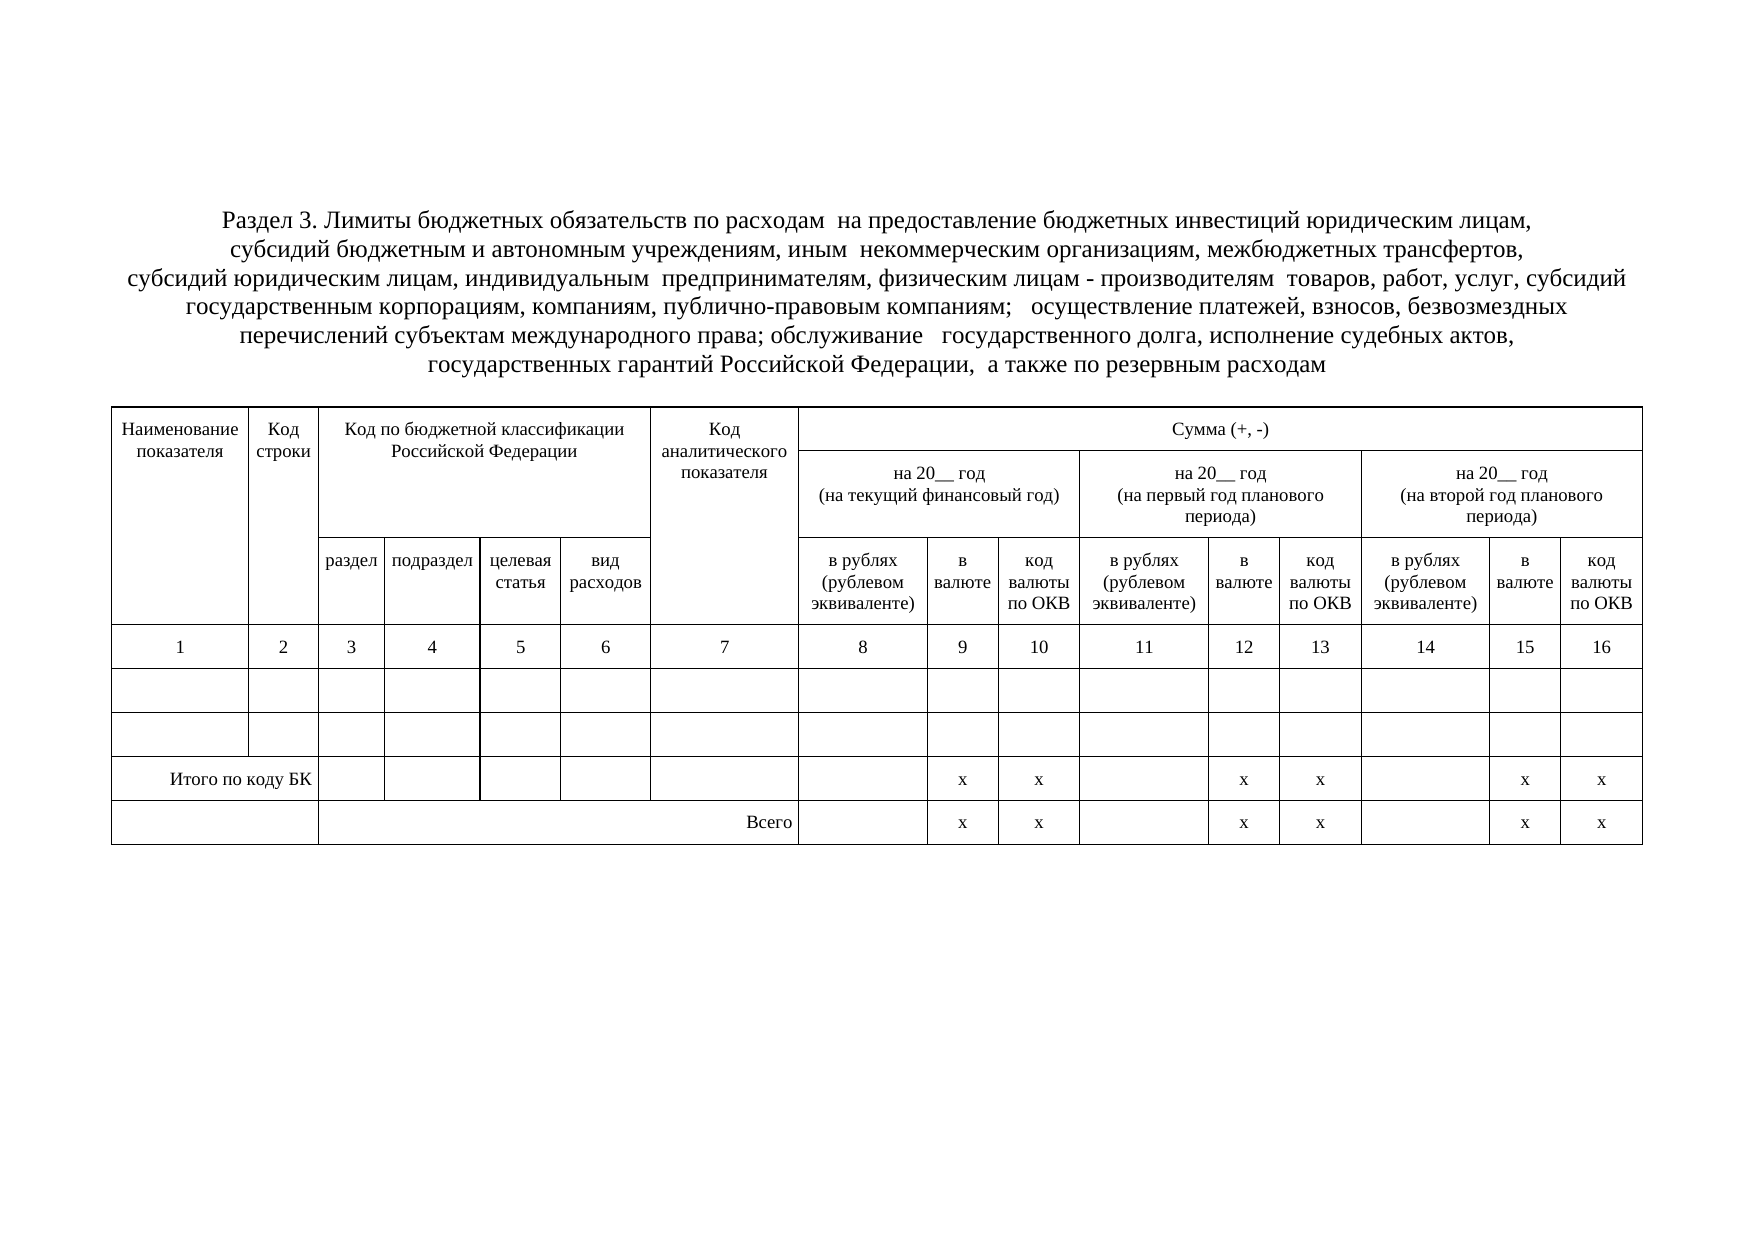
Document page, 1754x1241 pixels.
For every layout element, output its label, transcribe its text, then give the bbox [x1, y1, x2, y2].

table_cell 3 [319, 625, 384, 668]
table_cell [928, 669, 998, 712]
table_cell [112, 713, 248, 756]
table_cell 7 [651, 625, 798, 668]
table_cell 1 [112, 625, 248, 668]
table_cell 11 [1080, 625, 1208, 668]
table_cell [1561, 669, 1642, 712]
table_cell 4 [385, 625, 479, 668]
table_cell [1080, 801, 1208, 843]
table_cell на 20__ год (на первый год планового периода) [1080, 451, 1361, 537]
table_cell код валюты по ОКВ [1561, 538, 1642, 624]
table_header Код строки [249, 408, 318, 624]
table_cell [249, 669, 318, 712]
table_cell раздел [319, 538, 384, 624]
table_cell x [1280, 801, 1361, 843]
table_cell [561, 713, 650, 756]
table_cell [1080, 713, 1208, 756]
table_cell 9 [928, 625, 998, 668]
table_cell [319, 757, 384, 800]
table_cell x [928, 757, 998, 800]
table_cell [1280, 669, 1361, 712]
table_header Сумма (+, -) [799, 408, 1642, 450]
table_cell в рублях (рублевом эквиваленте) [1080, 538, 1208, 624]
text субсидий юридическим лицам, индивидуальным предпринимателям, физическим лицам - производителям товаров, работ, услуг, субсидий государственным корпорациям, компаниям, публично-правовым компаниям; осуществление платежей, взносов, безвозмездных перечислений субъектам международного права; обслуживание государственного долга, исполнение судебных актов, государственных гарантий Российской Федерации, а также по резервным расходам [118, 263, 1636, 378]
table_cell [1490, 669, 1560, 712]
table_cell в валюте [928, 538, 998, 624]
table_cell [1080, 669, 1208, 712]
table_cell [928, 713, 998, 756]
table_cell целевая статья [481, 538, 560, 624]
table_cell [651, 713, 798, 756]
table_cell 12 [1209, 625, 1279, 668]
table_cell [1490, 713, 1560, 756]
table_cell [799, 801, 927, 843]
table_cell на 20__ год (на второй год планового периода) [1362, 451, 1642, 537]
table_cell [1362, 669, 1489, 712]
table_cell [1561, 713, 1642, 756]
table_cell [1209, 713, 1279, 756]
table_cell [1080, 757, 1208, 800]
table_cell в валюте [1209, 538, 1279, 624]
table_cell x [1209, 801, 1279, 843]
table_cell подраздел [385, 538, 479, 624]
table_cell [651, 757, 798, 800]
table_cell [561, 757, 650, 800]
table_cell Всего [319, 801, 798, 843]
table_cell [1362, 713, 1489, 756]
table_cell x [1490, 801, 1560, 843]
table_cell 5 [481, 625, 560, 668]
table_cell [481, 713, 560, 756]
table_cell в валюте [1490, 538, 1560, 624]
table_cell [319, 713, 384, 756]
table_cell вид расходов [561, 538, 650, 624]
table_cell x [1209, 757, 1279, 800]
table_cell в рублях (рублевом эквиваленте) [799, 538, 927, 624]
table_cell [481, 757, 560, 800]
table_cell [249, 713, 318, 756]
table_cell Итого по коду БК [112, 757, 318, 800]
table_cell [112, 801, 318, 843]
table_cell [799, 669, 927, 712]
table_cell 6 [561, 625, 650, 668]
table_cell [1280, 713, 1361, 756]
table_cell x [1490, 757, 1560, 800]
table_cell x [928, 801, 998, 843]
table_cell 10 [999, 625, 1079, 668]
table_cell [385, 669, 479, 712]
table_cell на 20__ год (на текущий финансовый год) [799, 451, 1079, 537]
table_cell [799, 713, 927, 756]
table_cell [651, 669, 798, 712]
table_cell [1209, 669, 1279, 712]
text субсидий бюджетным и автономным учреждениям, иным некоммерческим организациям, межбюджетных трансфертов, [118, 234, 1636, 263]
table_cell 8 [799, 625, 927, 668]
table_cell [999, 669, 1079, 712]
table_cell [1362, 757, 1489, 800]
table_header Наименование показателя [112, 408, 248, 624]
table_cell x [999, 757, 1079, 800]
table_cell [999, 713, 1079, 756]
table_cell [481, 669, 560, 712]
table_cell x [1561, 757, 1642, 800]
table_cell код валюты по ОКВ [1280, 538, 1361, 624]
table_cell x [1280, 757, 1361, 800]
table_header Код по бюджетной классификации Российской Федерации [319, 408, 650, 537]
table_cell [385, 757, 479, 800]
table_cell x [1561, 801, 1642, 843]
table_cell 14 [1362, 625, 1489, 668]
table_cell [319, 669, 384, 712]
table_cell [112, 669, 248, 712]
table_cell 2 [249, 625, 318, 668]
table_cell [1362, 801, 1489, 843]
table_cell 13 [1280, 625, 1361, 668]
table_cell в рублях (рублевом эквиваленте) [1362, 538, 1489, 624]
table_cell [799, 757, 927, 800]
table_cell [385, 713, 479, 756]
table_cell [561, 669, 650, 712]
table_cell x [999, 801, 1079, 843]
table_cell 15 [1490, 625, 1560, 668]
table_header Код аналитического показателя [651, 408, 798, 624]
table_cell 16 [1561, 625, 1642, 668]
table_cell код валюты по ОКВ [999, 538, 1079, 624]
text Раздел 3. Лимиты бюджетных обязательств по расходам на предоставление бюджетных инвестиций юридическим лицам, [118, 205, 1636, 234]
